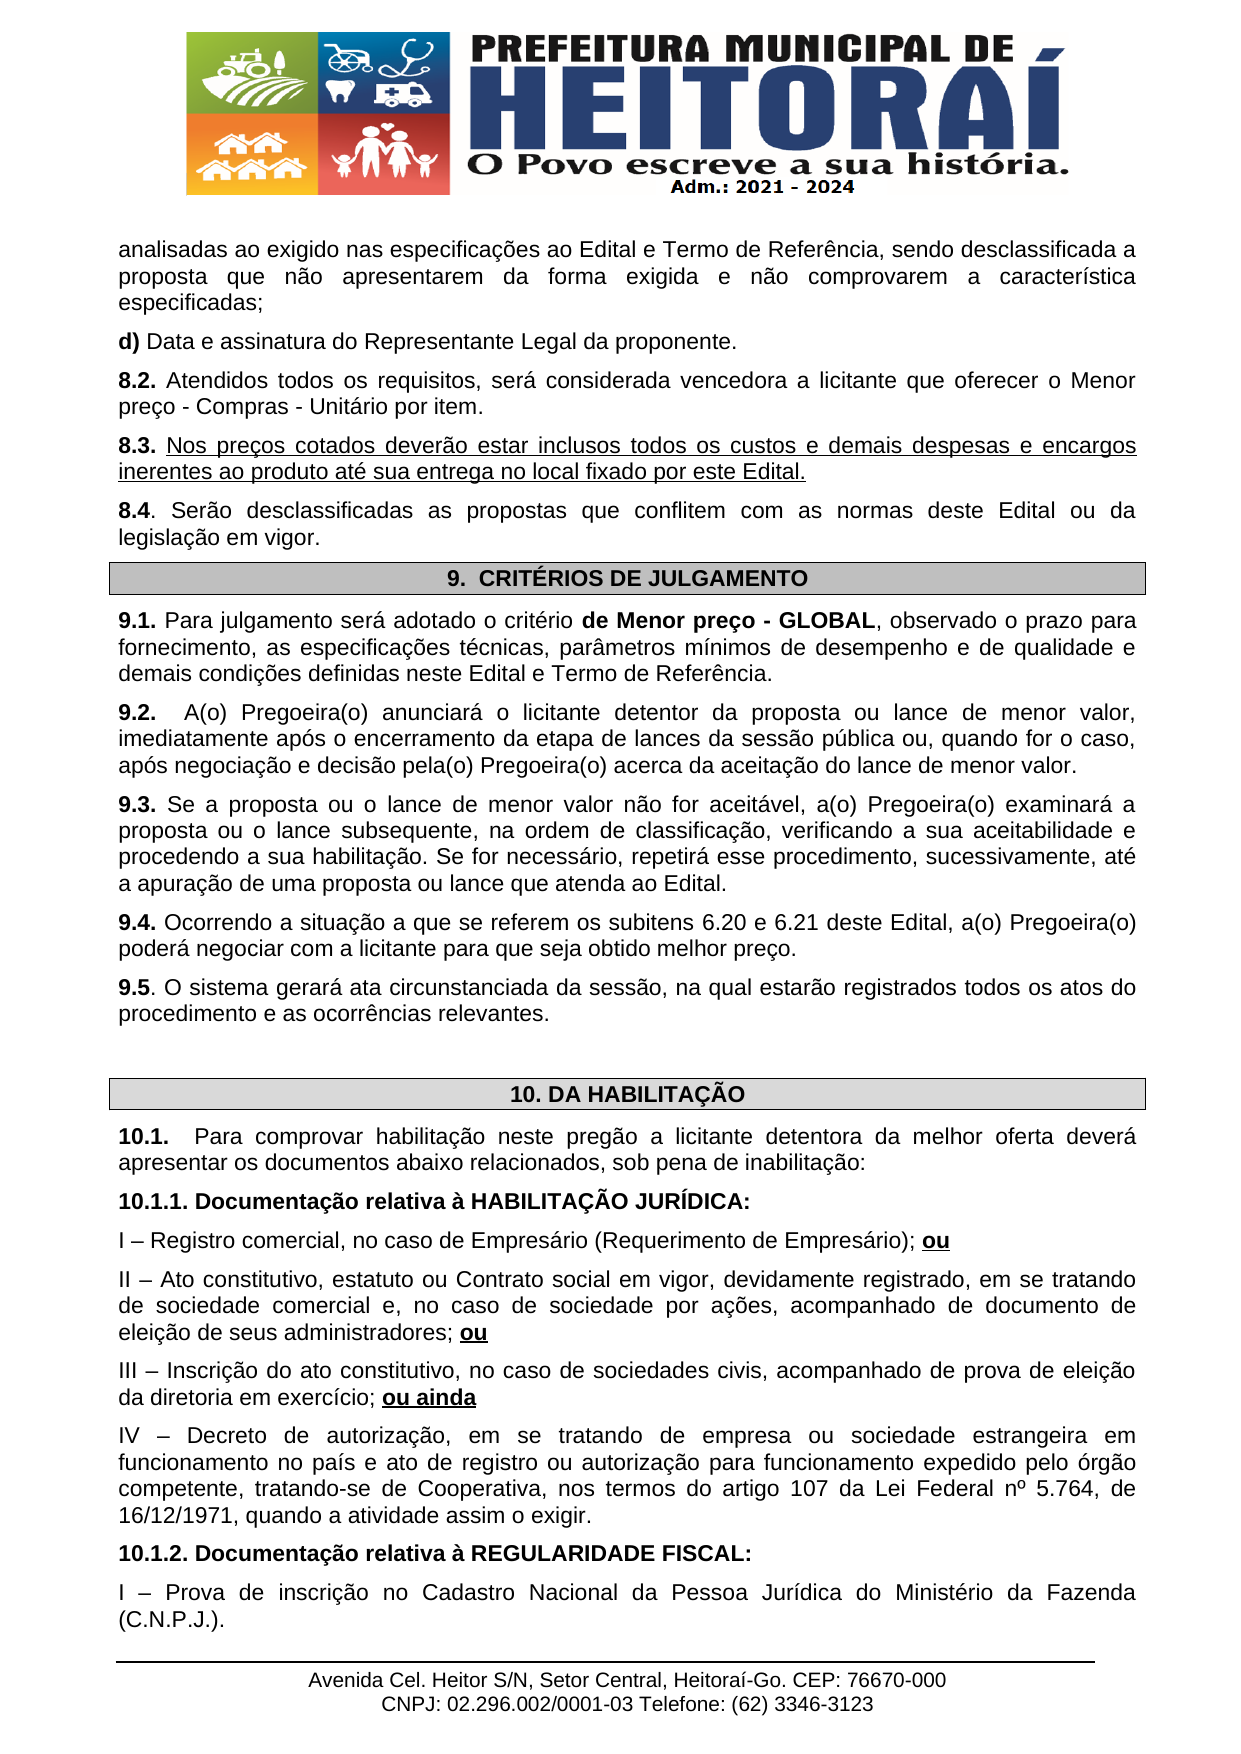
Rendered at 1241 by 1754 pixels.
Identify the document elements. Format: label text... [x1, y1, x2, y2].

text 9.4. Ocorrendo a situação a que se referem os subitens 6.20 e 6.21 deste Edital, a(o) Pregoeira(o) poderá negociar com a licitante para que seja obtido melhor preço. [118, 908, 1137, 961]
text 10.1.2. Documentação relativa à REGULARIDADE FISCAL: [118, 1540, 1137, 1567]
text 10.1. Para comprovar habilitação neste pregão a licitante detentora da melhor oferta deverá apresentar os documentos abaixo relacionados, sob pena de inabilitação: [118, 1123, 1137, 1176]
text I – Prova de inscrição no Cadastro Nacional da Pessoa Jurídica do Ministério da Fazenda (C.N.P.J.). [118, 1579, 1137, 1632]
picture [184, 29, 1071, 197]
text 9. CRITÉRIOS DE JULGAMENTO [110, 563, 1145, 594]
text 10. DA HABILITAÇÃO [110, 1079, 1145, 1109]
text 8.2. Atendidos todos os requisitos, será considerada vencedora a licitante que oferecer o Menor preço - Compras - Unitário por item. [118, 367, 1137, 419]
text 9.1. Para julgamento será adotado o critério de Menor preço - GLOBAL, observado o prazo para fornecimento, as especificações técnicas, parâmetros mínimos de desempenho e de qualidade e demais condições definidas neste Edital e Termo de Referência. [118, 607, 1137, 686]
text I – Registro comercial, no caso de Empresário (Requerimento de Empresário); ou [118, 1227, 1137, 1253]
text 9.2. A(o) Pregoeira(o) anunciará o licitante detentor da proposta ou lance de menor valor, imediatamente após o encerramento da etapa de lances da sessão pública ou, quando for o caso, após negociação e decisão pela(o) Pregoeira(o) acerca da aceitação do lance de menor valor. [118, 699, 1137, 778]
text IV – Decreto de autorização, em se tratando de empresa ou sociedade estrangeira em funcionamento no país e ato de registro ou autorização para funcionamento expedido pelo órgão competente, tratando-se de Cooperativa, nos termos do artigo 107 da Lei Federal nº 5.764, de 16/12/1971, quando a atividade assim o exigir. [118, 1422, 1137, 1528]
text III – Inscrição do ato constitutivo, no caso de sociedades civis, acompanhado de prova de eleição da diretoria em exercício; ou ainda [118, 1357, 1137, 1410]
text 10.1.1. Documentação relativa à HABILITAÇÃO JURÍDICA: [118, 1188, 1137, 1214]
text 8.4. Serão desclassificadas as propostas que conflitem com as normas deste Edital ou da legislação em vigor. [118, 497, 1137, 550]
text 9.5. O sistema gerará ata circunstanciada da sessão, na qual estarão registrados todos os atos do procedimento e as ocorrências relevantes. [118, 974, 1137, 1026]
text 9.3. Se a proposta ou o lance de menor valor não for aceitável, a(o) Pregoeira(o) examinará a proposta ou o lance subsequente, na ordem de classificação, verificando a sua aceitabilidade e procedendo a sua habilitação. Se for necessário, repetirá esse procedimento, sucessivamente, até a apuração de uma proposta ou lance que atenda ao Edital. [118, 791, 1137, 896]
text II – Ato constitutivo, estatuto ou Contrato social em vigor, devidamente registrado, em se tratando de sociedade comercial e, no caso de sociedade por ações, acompanhado de documento de eleição de seus administradores; ou [118, 1266, 1137, 1345]
text 8.3. Nos preços cotados deverão estar inclusos todos os custos e demais despesas e encargos inerentes ao produto até sua entrega no local fixado por este Edital. [118, 432, 1137, 484]
text d) Data e assinatura do Representante Legal da proponente. [118, 328, 1137, 354]
